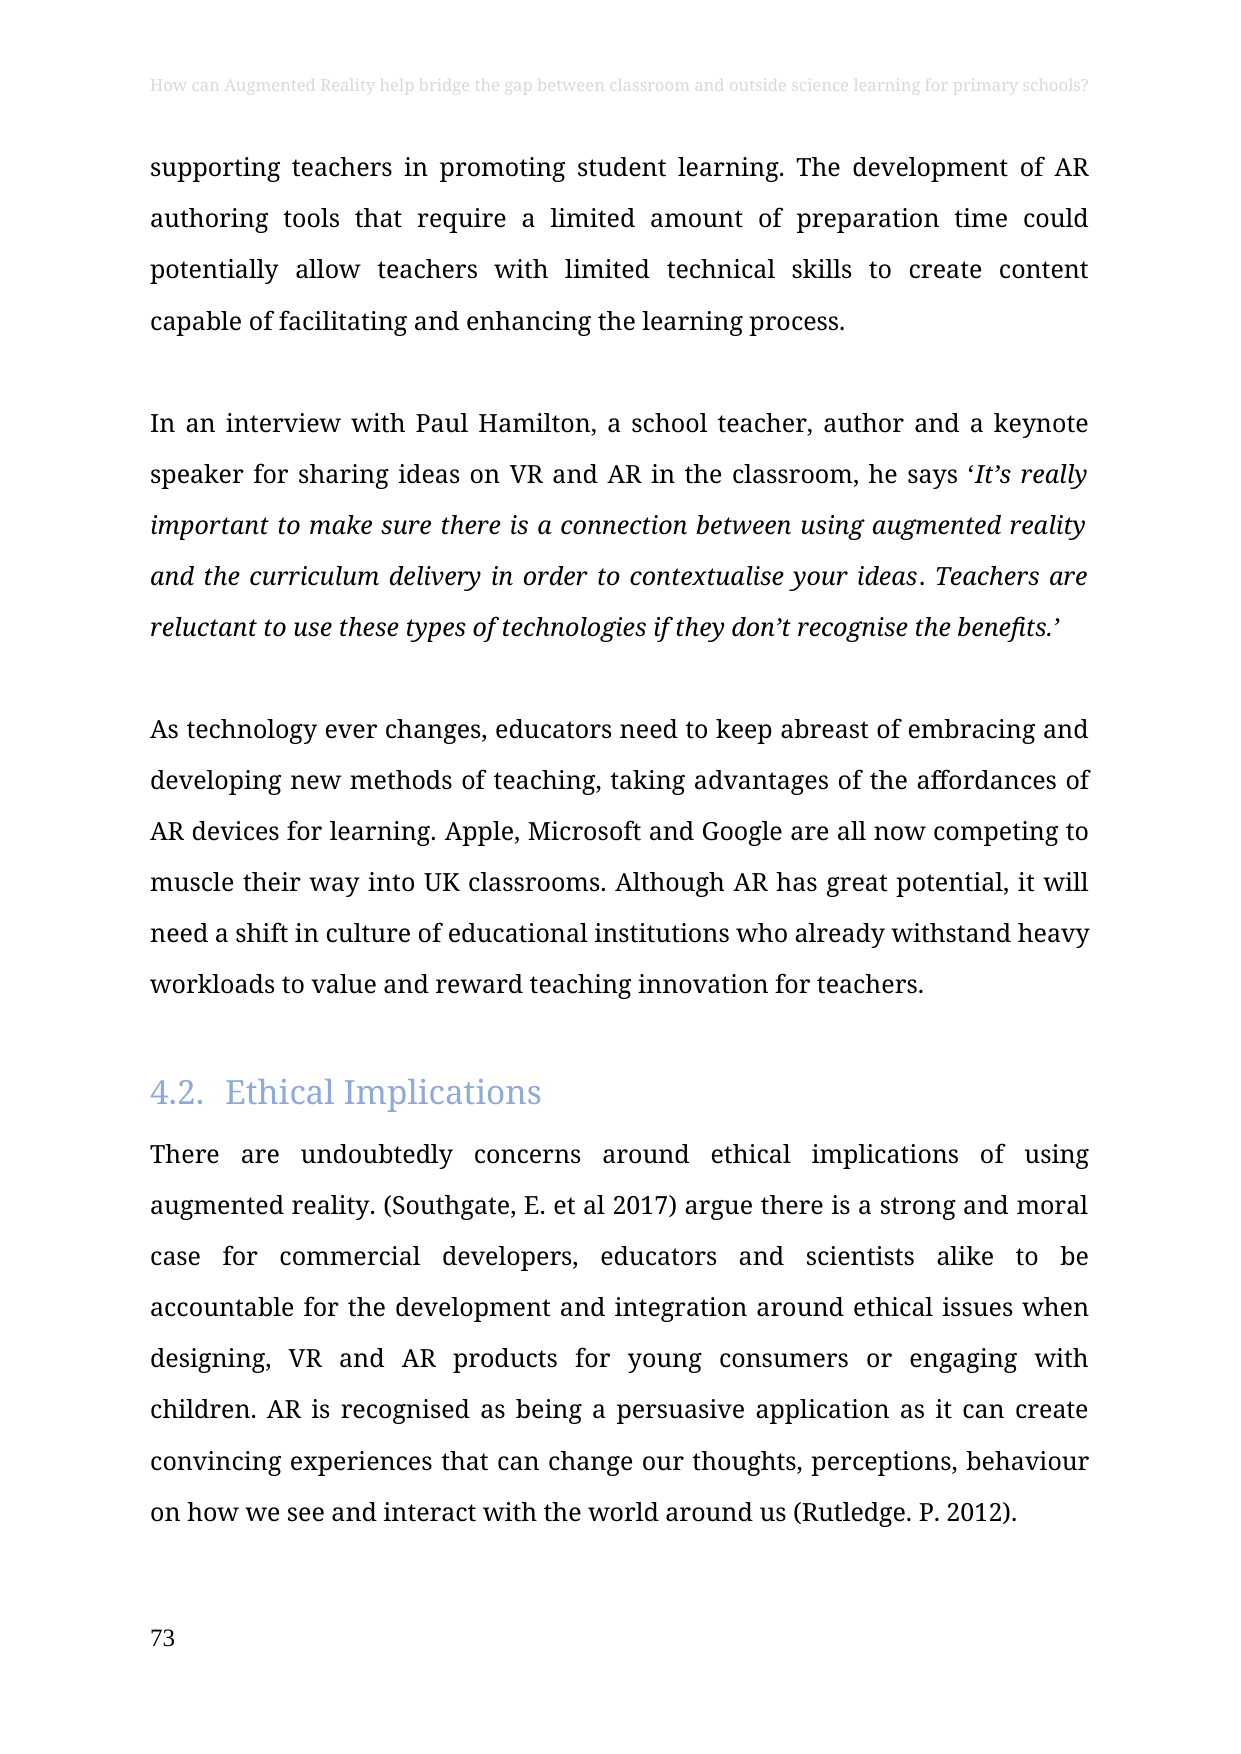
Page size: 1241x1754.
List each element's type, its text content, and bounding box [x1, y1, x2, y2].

text As technology ever changes, educators need to keep abreast of embracing and developing new methods of teaching, taking advantages of the affordances of AR devices for learning. Apple, Microsoft and Google are all now competing to muscle their way into UK classrooms. Although AR has great potential, it will need a shift in culture of educational institutions who already withstand heavy workloads to value and reward teaching innovation for teachers. [150, 711, 1090, 1001]
text There are undoubtedly concerns around ethical implications of using augmented reality. (Southgate, E. et al 2017) argue there is a strong and moral case for commercial developers, educators and scientists alike to be accountable for the development and integration around ethical issues when designing, VR and AR products for young consumers or engaging with children. AR is recognised as being a persuasive application as it can create convincing experiences that can change our thoughts, perceptions, behaviour on how we see and interact with the world around us (Rutledge. P. 2012). [150, 1137, 1090, 1528]
list Ethical Implications [150, 1069, 1090, 1114]
text In an interview with Paul Hamilton, a school teacher, author and a keynote speaker for sharing ideas on VR and AR in the classroom, he says ‘It’s really important to make sure there is a connection between using augmented reality and the curriculum delivery in order to contextualise your ideas. Teachers are reluctant to use these types of technologies if they don’t recognise the benefits.’ [150, 405, 1090, 643]
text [150, 150, 1090, 337]
